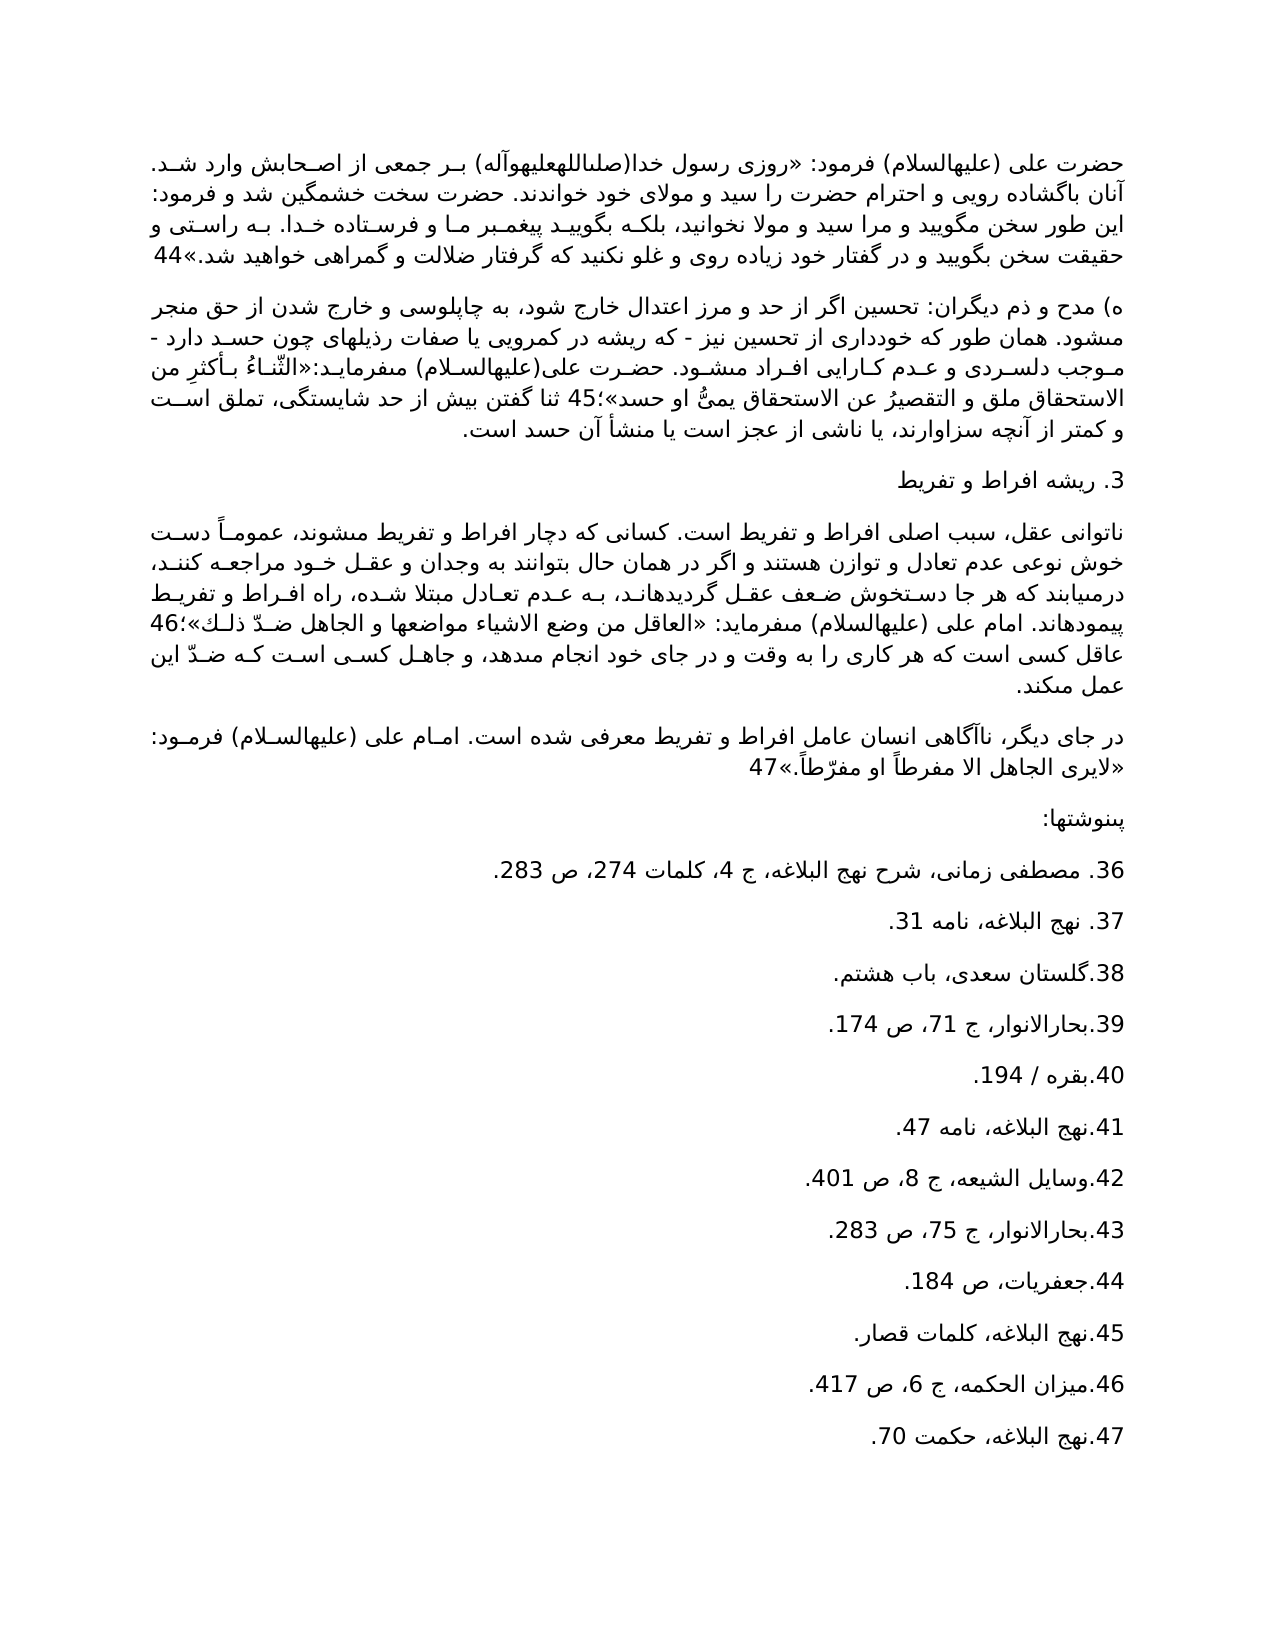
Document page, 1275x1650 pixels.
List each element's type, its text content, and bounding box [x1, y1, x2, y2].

text در جاى ديگر، ناآگاهى انسان عامل افراط و تفريط معرفى شده است. امام على (عليه‏السلام) فرمود: «لايرى الجاهل الا مفرطاً او مفرّطاً.»47 [150, 723, 1125, 781]
text 3. ريشه افراط و تفريط [150, 467, 1125, 494]
text 45.نهج البلاغه، كلمات قصار. [150, 1320, 1125, 1347]
text ناتوانى عقل، سبب اصلى افراط و تفريط است. كسانى كه دچار افراط و تفريط مى‏شوند، عموماً دست خوش نوعى عدم تعادل و توازن هستند و اگر در همان حال بتوانند به وجدان و عقل خود مراجعه كنند، درمى‏يابند كه هر جا دست‏خوش ضعف عقل گرديده‏اند، به عدم تعادل مبتلا شده، راه افراط و تفريط پيموده‏اند. امام على (عليه‏السلام) مى‏فرمايد: «العاقل من وضع الاشياء مواضعها و الجاهل ضدّ ذلك»؛46 عاقل كسى است كه هر كارى را به وقت و در جاى خود انجام مى‏دهد، و جاهل كسى است كه ضدّ اين عمل مى‏كند. [150, 519, 1125, 698]
text 40.بقره / 194. [150, 1063, 1125, 1089]
text 41.نهج البلاغه، نامه 47. [150, 1114, 1125, 1141]
text 39.بحارالانوار، ج 71، ص 174. [150, 1011, 1125, 1038]
text 42.وسايل الشيعه، ج 8، ص 401. [150, 1166, 1125, 1192]
text ه) مدح و ذم ديگران: تحسين اگر از حد و مرز اعتدال خارج شود، به چاپلوسى و خارج شدن از حق منجر مى‏شود. همان طور كه خوددارى از تحسين نيز - كه ريشه در كم‏رويى يا صفات رذيله‏اى چون حسد دارد - موجب دلسردى و عدم كارايى افراد مى‏شود. حضرت على(عليه‏السلام) مى‏فرمايد:«الثّناءُ بأكثرِ من الاستحقاق ملق و التقصيرُ عن الاستحقاق يمىُّ او حسد»؛45 ثنا گفتن بيش از حد شايستگى، تملق است و كمتر از آنچه سزاوارند، يا ناشى از عجز است يا منشأ آن حسد است. [150, 293, 1125, 442]
text پى‏نوشت‏ها: [150, 805, 1125, 832]
text 46.ميزان الحكمه، ج 6، ص 417. [150, 1371, 1125, 1398]
text 43.بحارالانوار، ج 75، ص 283. [150, 1217, 1125, 1244]
text 38.گلستان سعدى، باب هشتم. [150, 960, 1125, 986]
text 47.نهج البلاغه، حكمت 70. [150, 1423, 1125, 1449]
text حضرت على (عليه‏السلام) فرمود: «روزى رسول خدا(صلى‏الله‏عليه‏وآله) بر جمعى از اصحابش وارد شد. آنان باگشاده رويى و احترام حضرت را سيد و مولاى خود خواندند. حضرت سخت خشمگين شد و فرمود: اين طور سخن مگوييد و مرا سيد و مولا نخوانيد، بلكه بگوييد پيغمبر ما و فرستاده خدا. به راستى و حقيقت سخن بگوييد و در گفتار خود زياده روى و غلو نكنيد كه گرفتار ضلالت و گمراهى خواهيد شد.»44 [150, 150, 1125, 268]
text 37. نهج البلاغه، نامه 31. [150, 908, 1125, 935]
text 44.جعفريات، ص 184. [150, 1268, 1125, 1295]
text 36. مصطفى زمانى، شرح نهج البلاغه، ج 4، كلمات 274، ص 283. [150, 857, 1125, 883]
